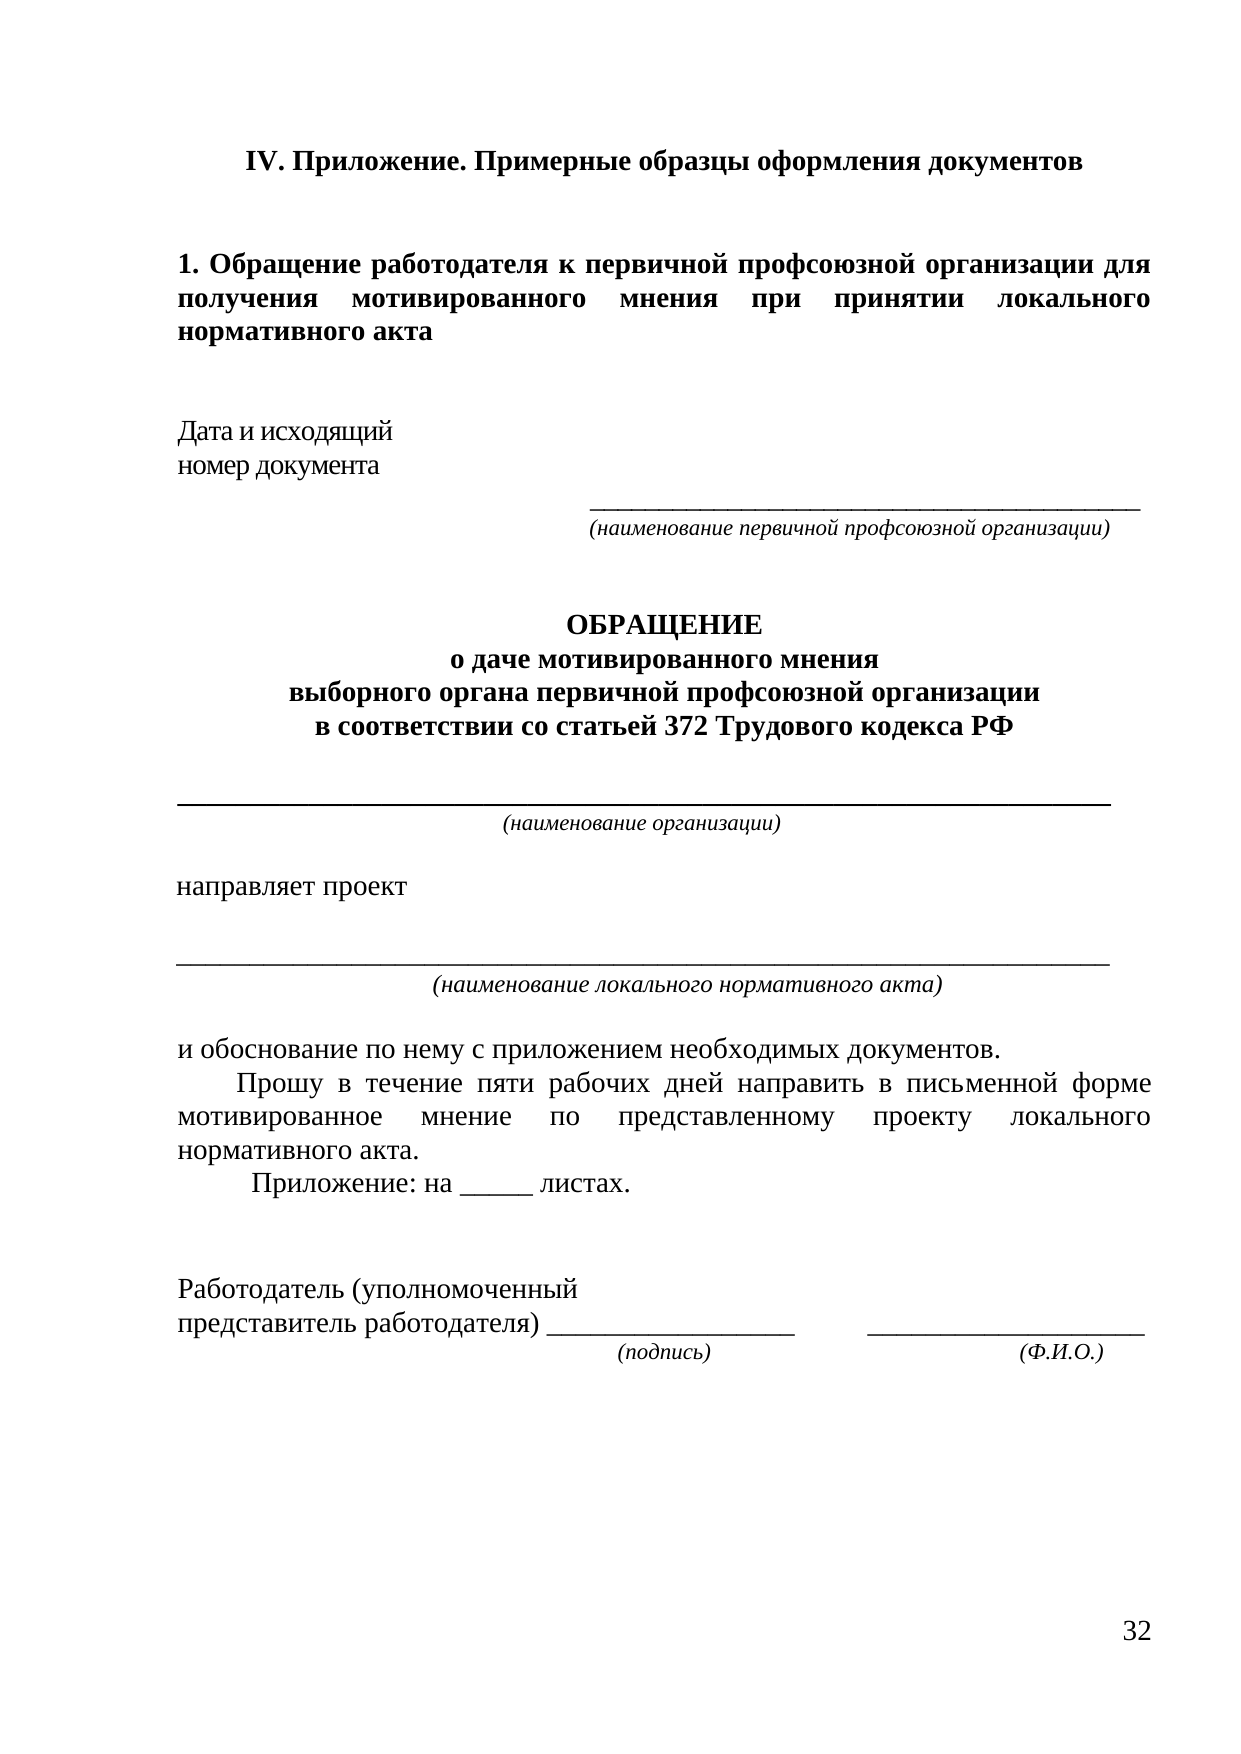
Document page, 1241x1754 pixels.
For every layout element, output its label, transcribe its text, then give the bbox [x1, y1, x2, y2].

text (наименование организации) [177, 809, 1152, 835]
text Приложение: на _____ листах. [177, 1166, 1152, 1199]
text номер документа [177, 447, 1152, 480]
text ________________________________________________________________ [177, 775, 1152, 809]
text и обоснование по нему с приложением необходимых документов. [177, 1031, 1152, 1065]
subtitle IV. Приложение. Примерные образцы оформления документов [177, 143, 1152, 177]
text выборного органа первичной профсоюзной организации [177, 674, 1152, 708]
text о даче мотивированного мнения [177, 641, 1152, 674]
text Дата и исходящий [177, 417, 1152, 447]
text ________________________________________ [177, 480, 1152, 514]
text в соответствии со статьей 372 Трудового кодекса РФ [177, 708, 1152, 742]
text ОБРАЩЕНИЕ [177, 607, 1152, 641]
text (наименование локального нормативного акта) [176, 969, 1152, 998]
subtitle 1. Обращение работодателя к первичной профсоюзной организации для получения мотивированного мнения при принятии локального нормативного акта [177, 246, 1152, 347]
text Прошу в течение пяти рабочих дней направить в письменной форме мотивированное мнение по представленному проекту локального нормативного акта. [177, 1065, 1152, 1166]
text (подпись) (Ф.И.О.) [177, 1338, 1152, 1365]
text ________________________________________________________________ [176, 936, 1152, 969]
text (наименование первичной профсоюзной организации) [177, 514, 1152, 540]
text представитель работодателя) _________________ ___________________ [177, 1305, 1152, 1338]
text Работодатель (уполномоченный [177, 1271, 1152, 1305]
text направляет проект [176, 868, 1152, 902]
